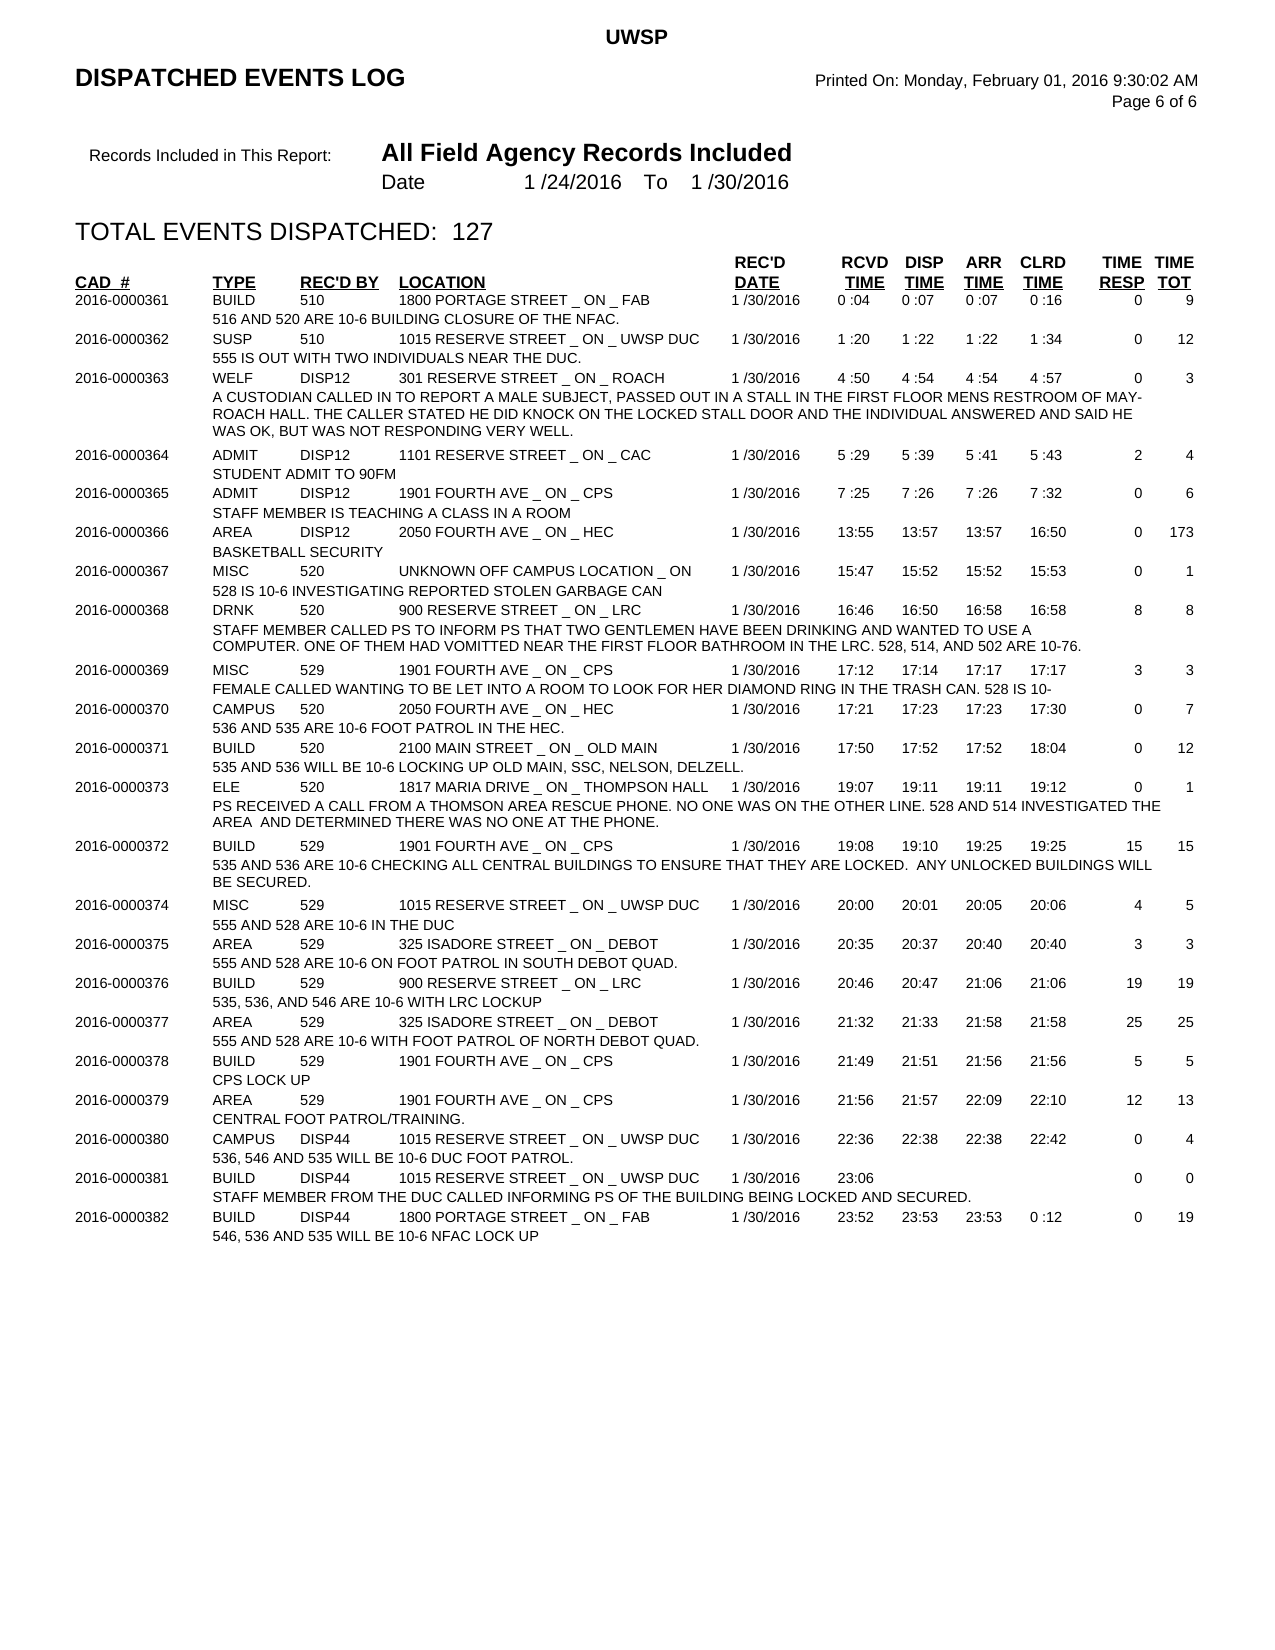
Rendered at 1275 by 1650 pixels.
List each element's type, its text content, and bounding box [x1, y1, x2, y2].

text REC'D RCVD DISP ARR CLRD TIME TIME [75, 253, 1200, 272]
text 2016-0000367 MISC 520 UNKNOWN OFF CAMPUS LOCATION _ ON 1 /30/2016 15:47 15:52 15:52 15:53 0 1 [75, 563, 1200, 580]
text 2016-0000366 AREA DISP12 2050 FOURTH AVE _ ON _ HEC 1 /30/2016 13:55 13:57 13:57 16:50 0 173 [75, 524, 1200, 541]
text Records Included in This Report: All Field Agency Records Included [75, 138, 1200, 167]
text 2016-0000376 BUILD 529 900 RESERVE STREET _ ON _ LRC 1 /30/2016 20:46 20:47 21:06 21:06 19 19 [75, 975, 1200, 992]
text DISPATCHED EVENTS LOG Printed On: Monday, February 01, 2016 9:30:02 AM [75, 63, 1200, 91]
text BASKETBALL SECURITY [75, 543, 1200, 560]
text 2016-0000370 CAMPUS 520 2050 FOURTH AVE _ ON _ HEC 1 /30/2016 17:21 17:23 17:23 17:30 0 7 [75, 700, 1200, 717]
text 2016-0000379 AREA 529 1901 FOURTH AVE _ ON _ CPS 1 /30/2016 21:56 21:57 22:09 22:10 12 13 [75, 1092, 1200, 1109]
text 2016-0000380 CAMPUS DISP44 1015 RESERVE STREET _ ON _ UWSP DUC 1 /30/2016 22:36 22:38 22:38 22:42 0 4 [75, 1131, 1200, 1148]
text 536, 546 AND 535 WILL BE 10-6 DUC FOOT PATROL. [75, 1150, 1200, 1167]
text 536 AND 535 ARE 10-6 FOOT PATROL IN THE HEC. [75, 719, 1200, 736]
text 2016-0000375 AREA 529 325 ISADORE STREET _ ON _ DEBOT 1 /30/2016 20:35 20:37 20:40 20:40 3 3 [75, 936, 1200, 953]
text 535 AND 536 ARE 10-6 CHECKING ALL CENTRAL BUILDINGS TO ENSURE THAT THEY ARE LOCKED. ANY UNLOCKED BUILDINGS WILL [75, 857, 1200, 873]
text 528 IS 10-6 INVESTIGATING REPORTED STOLEN GARBAGE CAN [75, 582, 1200, 599]
text CENTRAL FOOT PATROL/TRAINING. [75, 1111, 1200, 1128]
text 2016-0000381 BUILD DISP44 1015 RESERVE STREET _ ON _ UWSP DUC 1 /30/2016 23:06 0 0 [75, 1170, 1200, 1187]
text 2016-0000369 MISC 529 1901 FOURTH AVE _ ON _ CPS 1 /30/2016 17:12 17:14 17:17 17:17 3 3 [75, 661, 1200, 678]
text 2016-0000368 DRNK 520 900 RESERVE STREET _ ON _ LRC 1 /30/2016 16:46 16:50 16:58 16:58 8 8 [75, 602, 1200, 619]
text ROACH HALL. THE CALLER STATED HE DID KNOCK ON THE LOCKED STALL DOOR AND THE INDIVIDUAL ANSWERED AND SAID HE [75, 405, 1200, 422]
text 2016-0000362 SUSP 510 1015 RESERVE STREET _ ON _ UWSP DUC 1 /30/2016 1 :20 1 :22 1 :22 1 :34 0 12 [75, 331, 1200, 347]
text UWSP [75, 25, 1200, 49]
text STUDENT ADMIT TO 90FM [75, 465, 1200, 482]
text 2016-0000374 MISC 529 1015 RESERVE STREET _ ON _ UWSP DUC 1 /30/2016 20:00 20:01 20:05 20:06 4 5 [75, 897, 1200, 914]
text 2016-0000363 WELF DISP12 301 RESERVE STREET _ ON _ ROACH 1 /30/2016 4 :50 4 :54 4 :54 4 :57 0 3 [75, 369, 1200, 386]
text WAS OK, BUT WAS NOT RESPONDING VERY WELL. [75, 422, 1200, 439]
text 2016-0000382 BUILD DISP44 1800 PORTAGE STREET _ ON _ FAB 1 /30/2016 23:52 23:53 23:53 0 :12 0 19 [75, 1209, 1200, 1226]
text TOTAL EVENTS DISPATCHED: 127 [75, 217, 1200, 246]
text 2016-0000364 ADMIT DISP12 1101 RESERVE STREET _ ON _ CAC 1 /30/2016 5 :29 5 :39 5 :41 5 :43 2 4 [75, 446, 1200, 463]
text CPS LOCK UP [75, 1072, 1200, 1089]
text BE SECURED. [75, 873, 1200, 890]
text FEMALE CALLED WANTING TO BE LET INTO A ROOM TO LOOK FOR HER DIAMOND RING IN THE TRASH CAN. 528 IS 10- [75, 681, 1200, 697]
text 555 IS OUT WITH TWO INDIVIDUALS NEAR THE DUC. [75, 350, 1200, 366]
text 2016-0000378 BUILD 529 1901 FOURTH AVE _ ON _ CPS 1 /30/2016 21:49 21:51 21:56 21:56 5 5 [75, 1053, 1200, 1070]
text 2016-0000361 BUILD 510 1800 PORTAGE STREET _ ON _ FAB 1 /30/2016 0 :04 0 :07 0 :07 0 :16 0 9 [75, 292, 1200, 308]
text 2016-0000373 ELE 520 1817 MARIA DRIVE _ ON _ THOMPSON HALL 1 /30/2016 19:07 19:11 19:11 19:12 0 1 [75, 778, 1200, 795]
text STAFF MEMBER IS TEACHING A CLASS IN A ROOM [75, 504, 1200, 521]
text A CUSTODIAN CALLED IN TO REPORT A MALE SUBJECT, PASSED OUT IN A STALL IN THE FIRST FLOOR MENS RESTROOM OF MAY- [75, 389, 1200, 405]
text 555 AND 528 ARE 10-6 IN THE DUC [75, 916, 1200, 933]
text CAD # TYPE REC'D BY LOCATION DATE TIME TIME TIME TIME RESP TOT [75, 272, 1200, 292]
text STAFF MEMBER CALLED PS TO INFORM PS THAT TWO GENTLEMEN HAVE BEEN DRINKING AND WANTED TO USE A [75, 621, 1200, 638]
text COMPUTER. ONE OF THEM HAD VOMITTED NEAR THE FIRST FLOOR BATHROOM IN THE LRC. 528, 514, AND 502 ARE 10-76. [75, 638, 1200, 655]
text 2016-0000371 BUILD 520 2100 MAIN STREET _ ON _ OLD MAIN 1 /30/2016 17:50 17:52 17:52 18:04 0 12 [75, 739, 1200, 756]
text 2016-0000365 ADMIT DISP12 1901 FOURTH AVE _ ON _ CPS 1 /30/2016 7 :25 7 :26 7 :26 7 :32 0 6 [75, 485, 1200, 502]
text 546, 536 AND 535 WILL BE 10-6 NFAC LOCK UP [75, 1228, 1200, 1244]
text PS RECEIVED A CALL FROM A THOMSON AREA RESCUE PHONE. NO ONE WAS ON THE OTHER LINE. 528 AND 514 INVESTIGATED THE [75, 797, 1200, 814]
text 555 AND 528 ARE 10-6 WITH FOOT PATROL OF NORTH DEBOT QUAD. [75, 1033, 1200, 1050]
text AREA AND DETERMINED THERE WAS NO ONE AT THE PHONE. [75, 814, 1200, 831]
text 2016-0000377 AREA 529 325 ISADORE STREET _ ON _ DEBOT 1 /30/2016 21:32 21:33 21:58 21:58 25 25 [75, 1014, 1200, 1031]
text STAFF MEMBER FROM THE DUC CALLED INFORMING PS OF THE BUILDING BEING LOCKED AND SECURED. [75, 1189, 1200, 1206]
text 535 AND 536 WILL BE 10-6 LOCKING UP OLD MAIN, SSC, NELSON, DELZELL. [75, 758, 1200, 775]
text Date 1 /24/2016 To 1 /30/2016 [75, 170, 1200, 194]
text 2016-0000372 BUILD 529 1901 FOURTH AVE _ ON _ CPS 1 /30/2016 19:08 19:10 19:25 19:25 15 15 [75, 838, 1200, 854]
text 555 AND 528 ARE 10-6 ON FOOT PATROL IN SOUTH DEBOT QUAD. [75, 955, 1200, 972]
text 535, 536, AND 546 ARE 10-6 WITH LRC LOCKUP [75, 994, 1200, 1011]
text 516 AND 520 ARE 10-6 BUILDING CLOSURE OF THE NFAC. [75, 311, 1200, 327]
text Page 6 of 6 [75, 91, 1200, 111]
